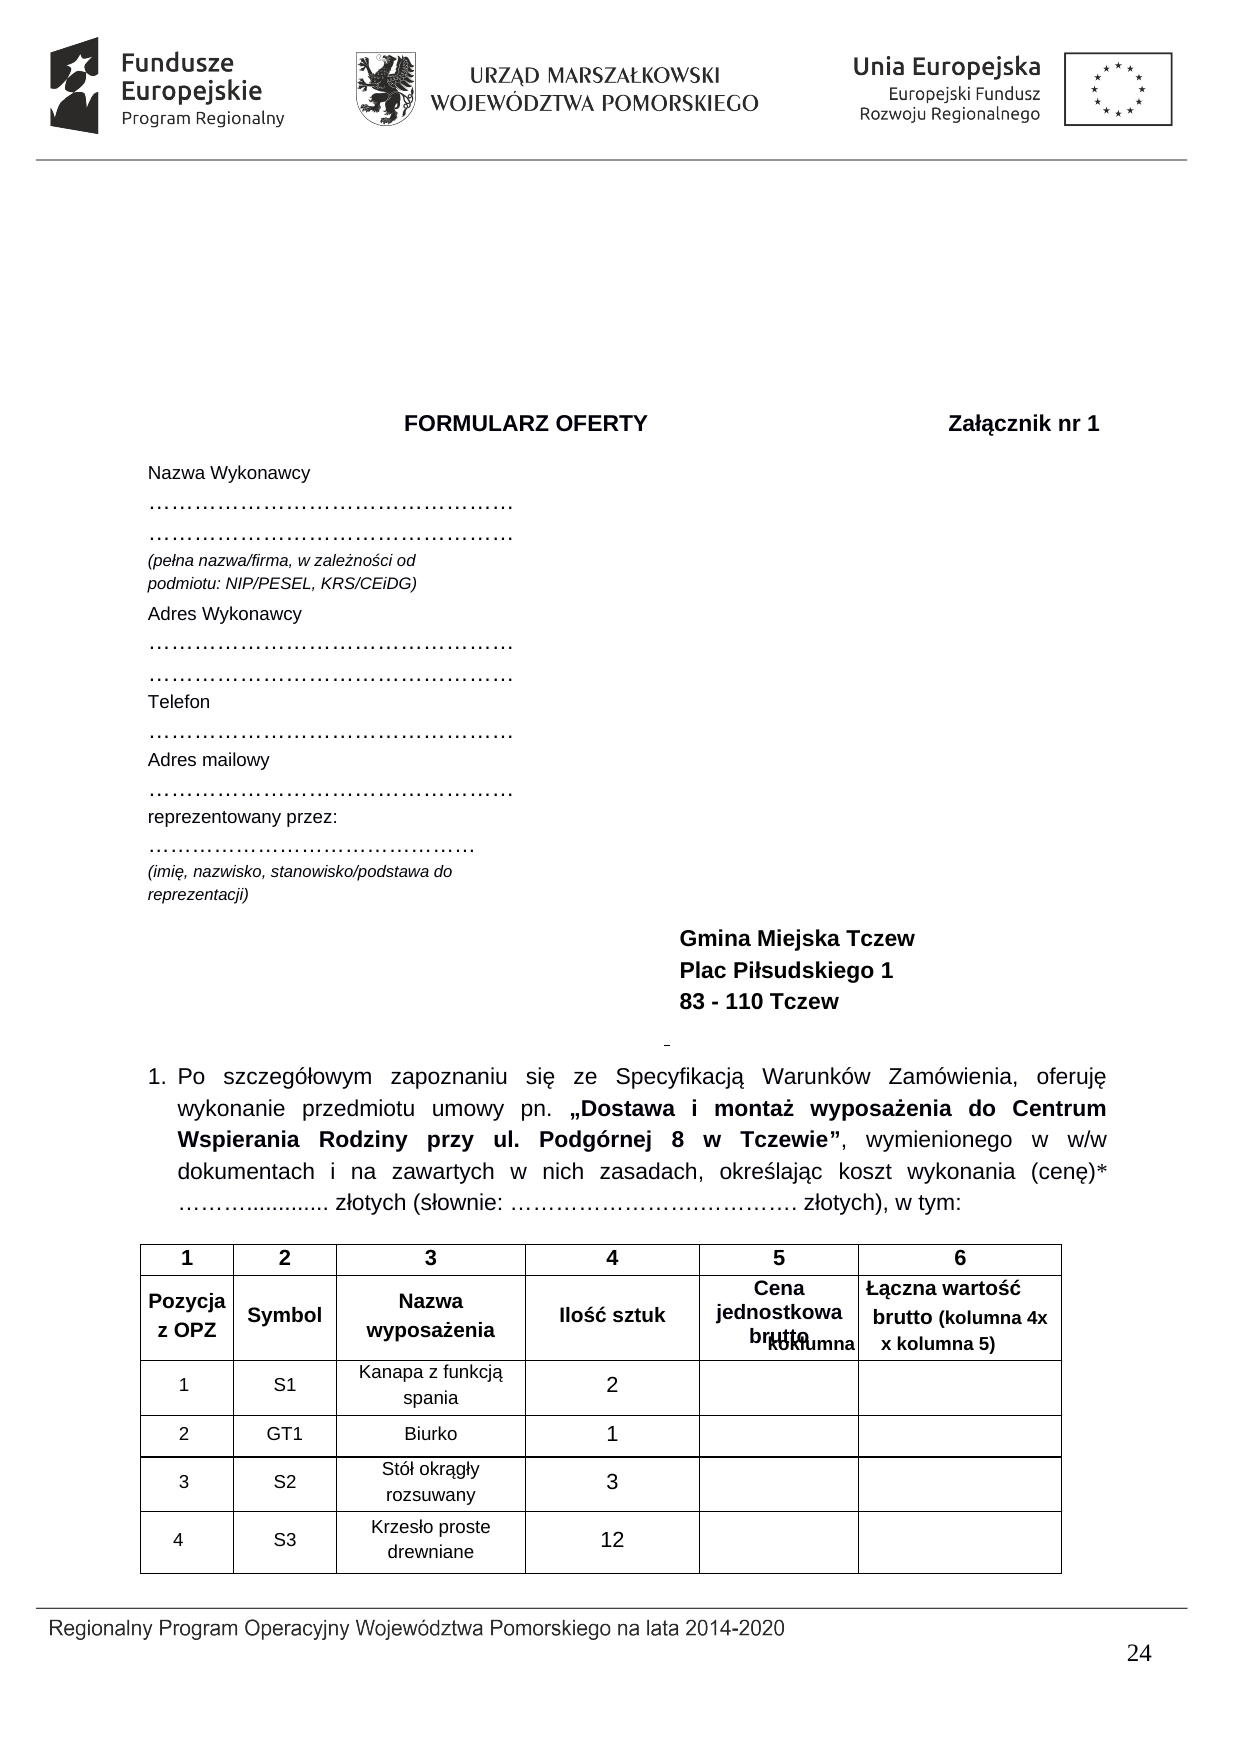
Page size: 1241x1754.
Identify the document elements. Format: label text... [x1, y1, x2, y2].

table_cell S3 [234, 1512, 336, 1572]
text ………………………………………… [148, 660, 1107, 686]
table_cell [700, 1416, 858, 1456]
table_cell Krzesło proste drewniane [337, 1512, 525, 1572]
table_header 6 [859, 1245, 1061, 1275]
table_cell [859, 1416, 1061, 1456]
table_cell [700, 1512, 858, 1572]
text Telefon [148, 691, 1107, 713]
text ………………………………………… [148, 628, 1107, 654]
text ………………………………………… [148, 774, 1107, 801]
table_cell Symbol [234, 1276, 336, 1360]
table_cell [700, 1458, 858, 1511]
table_cell Pozycja z OPZ [141, 1276, 233, 1360]
text ………………………………………… [148, 519, 1107, 546]
text (pełna nazwa/firma, w zależności od podmiotu: NIP/PESEL, KRS/CEiDG) [148, 551, 487, 593]
text ………………………………………… [148, 488, 1107, 514]
text ……………………………………… [148, 832, 487, 857]
table_cell [700, 1361, 858, 1414]
table_cell Kanapa z funkcją spania [337, 1361, 525, 1414]
table_cell 4 [141, 1512, 233, 1572]
table_header FORMULARZ OFERTY [136, 410, 916, 442]
table_cell S2 [234, 1458, 336, 1511]
table_cell 3 [526, 1458, 699, 1511]
table_cell [859, 1361, 1061, 1414]
picture [35, 36, 1188, 161]
table_cell 3 [141, 1458, 233, 1511]
table_cell Nazwa wyposażenia [337, 1276, 525, 1360]
text Nazwa Wykonawcy [148, 462, 1107, 483]
table_header 5 [700, 1245, 858, 1275]
table_cell 2 [141, 1416, 233, 1456]
table_cell S1 [234, 1361, 336, 1414]
table_cell Łączna wartość brutto (kolumna 4x koklumna x kolumna 5) [859, 1276, 1061, 1360]
table_header 1 [141, 1245, 233, 1275]
list Po szczegółowym zapoznaniu się ze Specyfikacją Warunków Zamówienia, oferuję wykonanie przedmiotu umowy pn. „Dostawa i montaż wyposażenia do Centrum Wspierania Rodziny przy ul. Podgórnej 8 w Tczewie”, wymienionego w w/w dokumentach i na zawartych w nich zasadach, określając koszt wykonania (cenę)* ………............. złotych (słownie: …………………….…………. złotych), w tym: [148, 1063, 1107, 1216]
table_cell Biurko [337, 1416, 525, 1456]
text Gmina Miejska Tczew [679, 925, 1107, 952]
text Adres Wykonawcy [148, 602, 1107, 624]
table_cell 1 [141, 1361, 233, 1414]
text (imię, nazwisko, stanowisko/podstawa do reprezentacji) [148, 862, 487, 904]
table_cell Stół okrągły rozsuwany [337, 1458, 525, 1511]
table_header 3 [337, 1245, 525, 1275]
text Plac Piłsudskiego 1 [679, 957, 1107, 983]
text ………………………………………… [148, 717, 1107, 743]
text Adres mailowy [148, 749, 1107, 770]
table_cell GT1 [234, 1416, 336, 1456]
table_cell Cena jednostkowa brutto [700, 1276, 858, 1360]
table_header Załącznik nr 1 [916, 410, 1111, 442]
table_cell 1 [526, 1416, 699, 1456]
picture [35, 1607, 1188, 1640]
table_header 4 [526, 1245, 699, 1275]
text 83 - 110 Tczew [664, 988, 1107, 1015]
text reprezentowany przez: [148, 806, 1107, 828]
table_cell 12 [526, 1512, 699, 1572]
table_cell Ilość sztuk [526, 1276, 699, 1360]
table_header 2 [234, 1245, 336, 1275]
table_cell 2 [526, 1361, 699, 1414]
table_cell [859, 1458, 1061, 1511]
table_cell [859, 1512, 1061, 1572]
